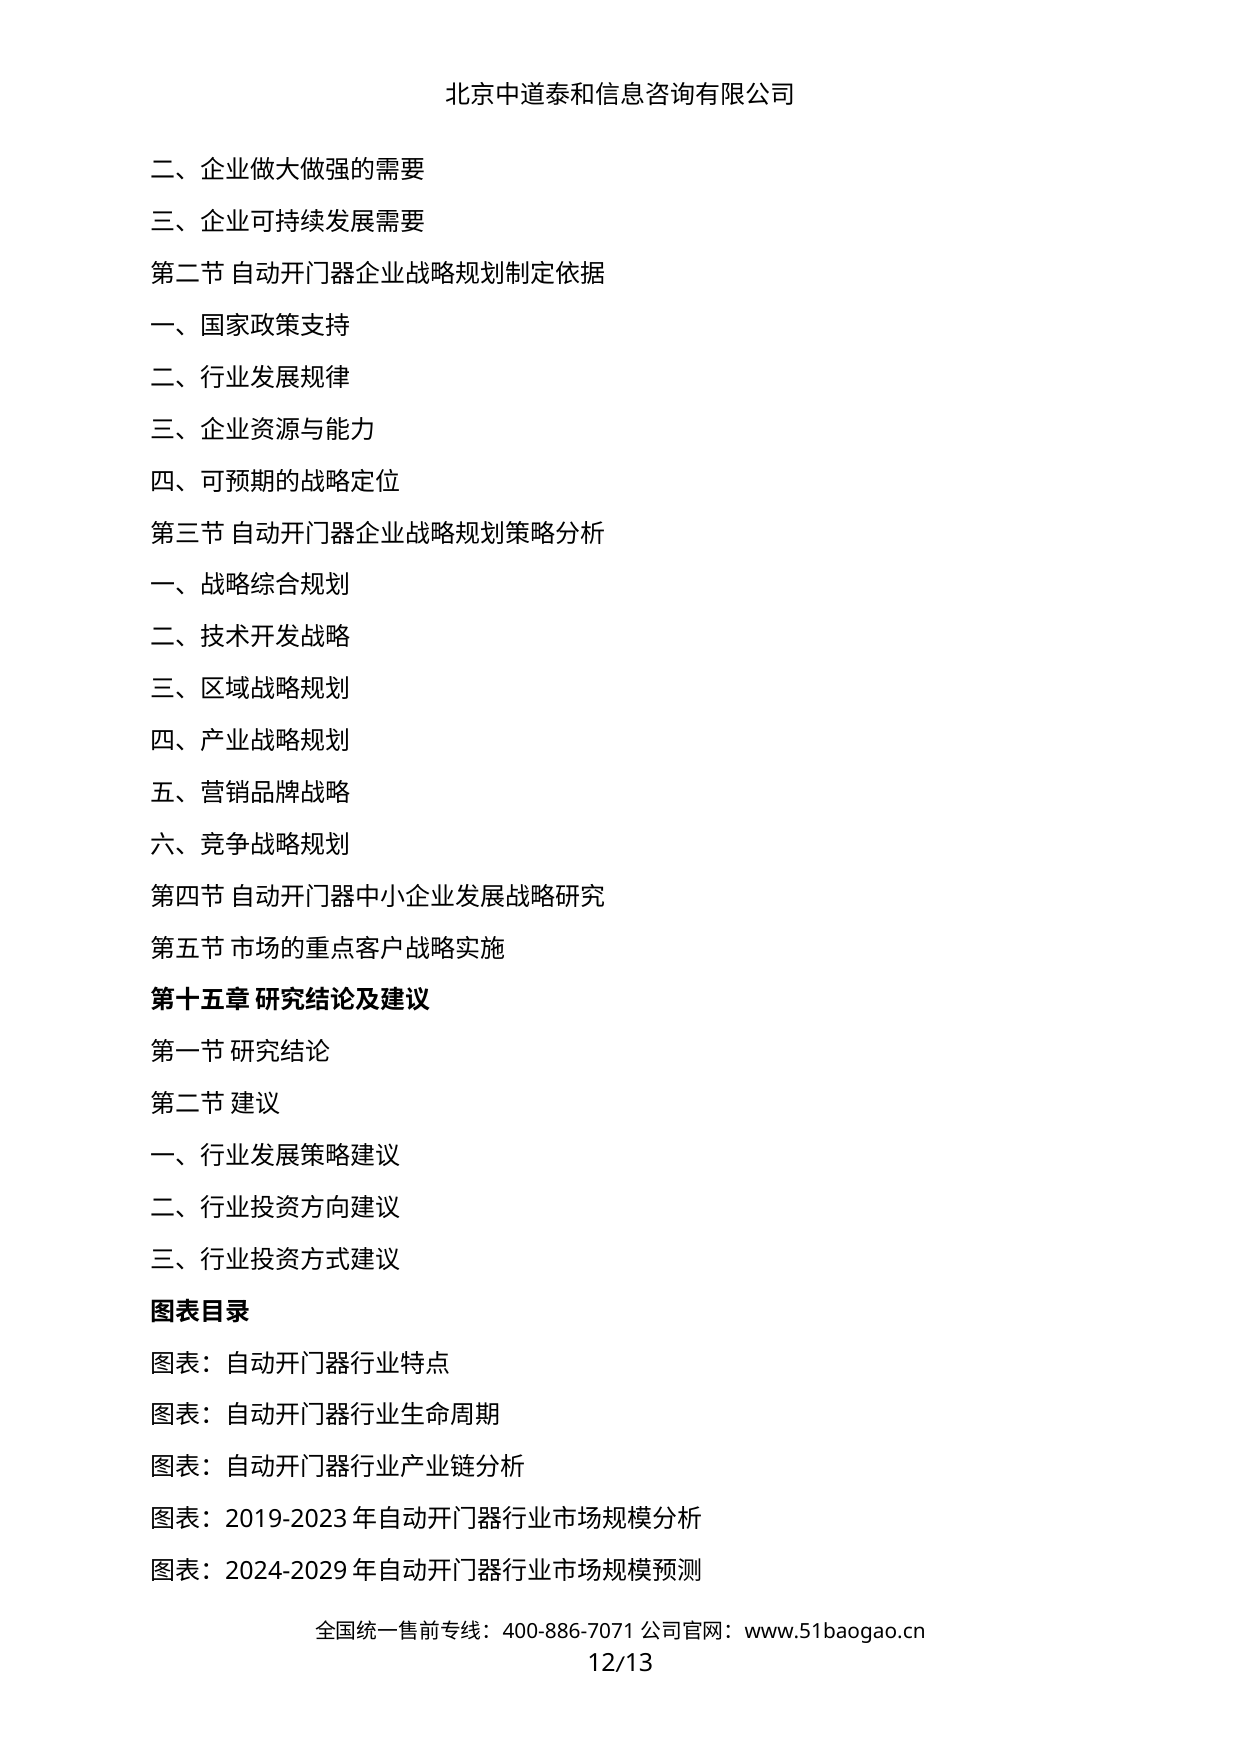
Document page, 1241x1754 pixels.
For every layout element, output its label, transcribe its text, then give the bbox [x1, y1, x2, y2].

text 五、营销品牌战略 [150, 772, 1090, 809]
text 三、企业资源与能力 [150, 409, 1090, 446]
text 第四节 自动开门器中小企业发展战略研究 [150, 876, 1090, 912]
text 三、行业投资方式建议 [150, 1239, 1090, 1276]
text 图表：2019-2023年自动开门器行业市场规模分析 [150, 1499, 1090, 1535]
text 三、区域战略规划 [150, 669, 1090, 705]
text 第十五章 研究结论及建议 [150, 980, 1090, 1016]
text 第二节 自动开门器企业战略规划制定依据 [150, 254, 1090, 290]
text 图表：自动开门器行业特点 [150, 1343, 1090, 1379]
text 图表：自动开门器行业生命周期 [150, 1395, 1090, 1431]
text 二、行业投资方向建议 [150, 1187, 1090, 1224]
text 第三节 自动开门器企业战略规划策略分析 [150, 513, 1090, 549]
text 一、行业发展策略建议 [150, 1136, 1090, 1172]
text 二、行业发展规律 [150, 357, 1090, 394]
text 四、产业战略规划 [150, 721, 1090, 757]
text 二、技术开发战略 [150, 617, 1090, 653]
text 图表：自动开门器行业产业链分析 [150, 1447, 1090, 1483]
text 第二节 建议 [150, 1084, 1090, 1120]
text 第五节 市场的重点客户战略实施 [150, 928, 1090, 964]
text 图表：2024-2029年自动开门器行业市场规模预测 [150, 1551, 1090, 1587]
text 一、国家政策支持 [150, 306, 1090, 342]
text 六、竞争战略规划 [150, 824, 1090, 861]
text 第一节 研究结论 [150, 1032, 1090, 1068]
text 四、可预期的战略定位 [150, 461, 1090, 497]
text 二、企业做大做强的需要 [150, 150, 1090, 186]
text 三、企业可持续发展需要 [150, 202, 1090, 238]
text 图表目录 [150, 1291, 1090, 1327]
text 一、战略综合规划 [150, 565, 1090, 601]
